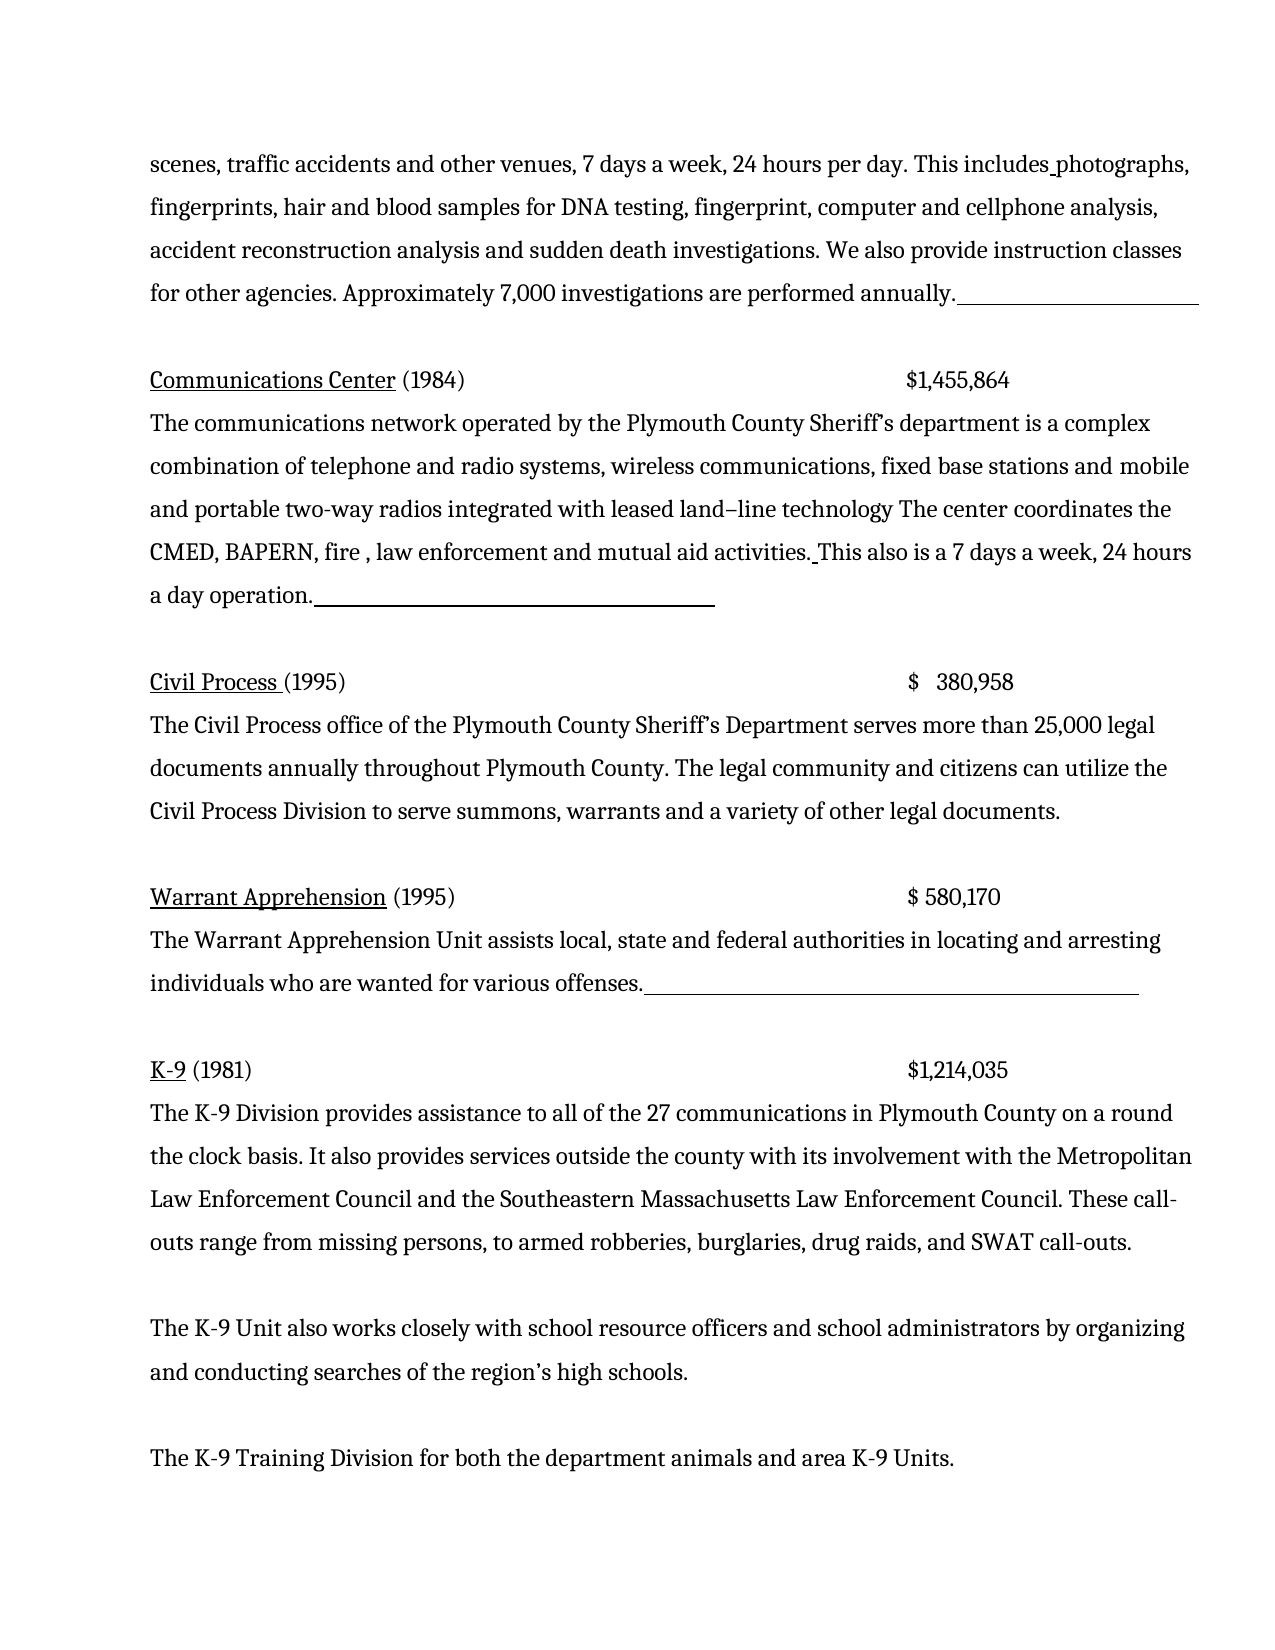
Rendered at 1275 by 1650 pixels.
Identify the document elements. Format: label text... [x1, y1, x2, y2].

list The Civil Process office of the Plymouth County Sheriff’s Department serves more than 25,000 legal documents annually throughout Plymouth County. The legal community and citizens can utilize the Civil Process Division to serve summons, warrants and a variety of other legal documents. [150, 711, 1200, 826]
list The K-9 Training Division for both the department animals and area K-9 Units. [150, 1444, 1200, 1472]
list The K-9 Division provides assistance to all of the 27 communications in Plymouth County on a round the clock basis. It also provides services outside the county with its involvement with the Metropolitan Law Enforcement Council and the Southeastern Massachusetts Law Enforcement Council. These call-outs range from missing persons, to armed robberies, burglaries, drug raids, and SWAT call-outs. [150, 1099, 1200, 1257]
list Civil Process (1995) $ 380,958 [150, 667, 1200, 696]
list The K-9 Unit also works closely with school resource officers and school administrators by organizing and conducting searches of the region’s high schools. [150, 1314, 1200, 1386]
list Communications Center (1984) $1,455,864 [150, 366, 1200, 394]
list Warrant Apprehension (1995) $ 580,170 [150, 883, 1200, 912]
list The Warrant Apprehension Unit assists local, state and federal authorities in locating and arresting individuals who are wanted for various offenses. [150, 926, 1200, 998]
list The communications network operated by the Plymouth County Sheriff’s department is a complex combination of telephone and radio systems, wireless communications, fixed base stations and mobile and portable two-way radios integrated with leased land–line technology The center coordinates the CMED, BAPERN, fire , law enforcement and mutual aid activities. This also is a 7 days a week, 24 hours a day operation. [150, 409, 1200, 610]
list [150, 150, 1200, 308]
list K-9 (1981) $1,214,035 [150, 1056, 1200, 1084]
